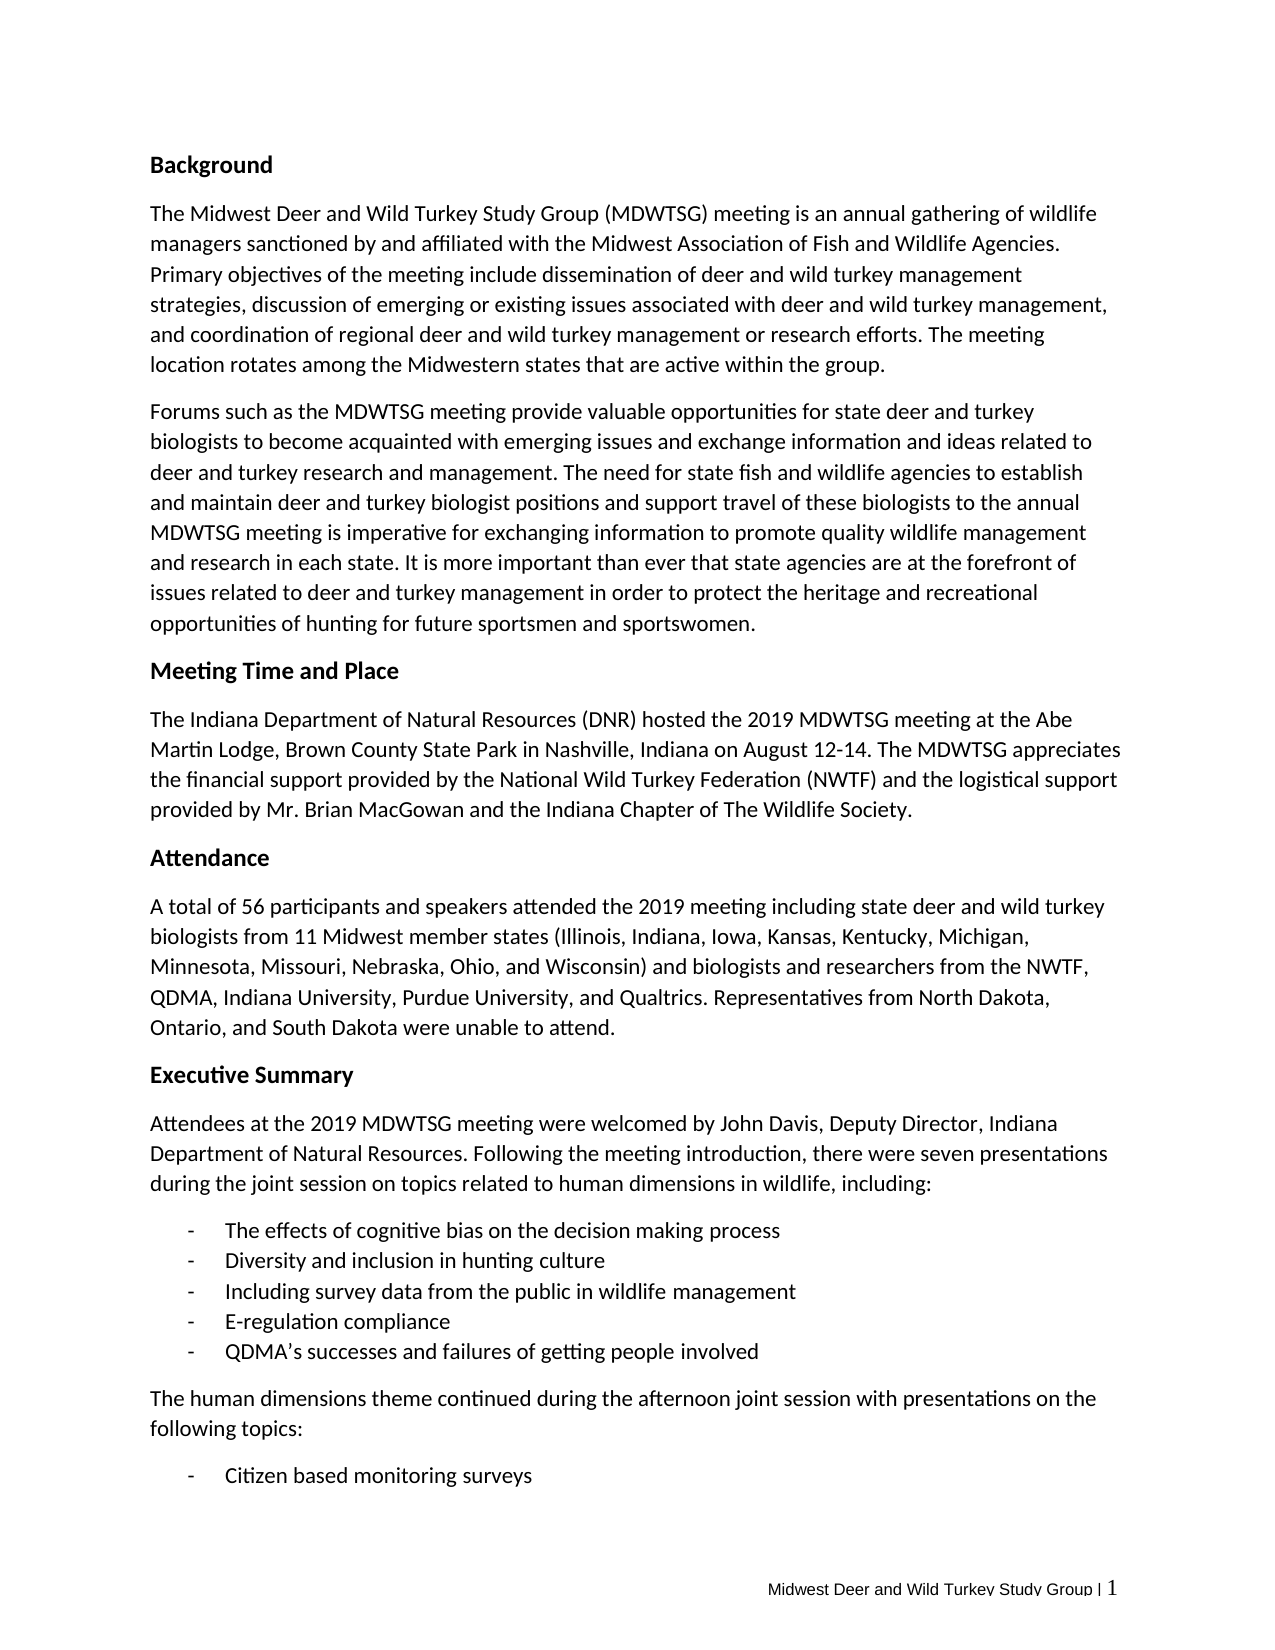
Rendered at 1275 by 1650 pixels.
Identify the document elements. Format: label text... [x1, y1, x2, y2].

text The Midwest Deer and Wild Turkey Study Group (MDWTSG) meeting is an annual gathering of wildlife managers sanctioned by and affiliated with the Midwest Association of Fish and Wildlife Agencies. [150, 199, 1101, 257]
list E-regulation compliance [187, 1307, 1275, 1335]
text Forums such as the MDWTSG meeting provide valuable opportunities for state deer and turkey biologists to become acquainted with emerging issues and exchange information and ideas related to deer and turkey research and management. The need for state fish and wildlife agencies to establish and maintain deer and turkey biologist positions and support travel of these biologists to the annual MDWTSG meeting is imperative for exchanging information to promote quality wildlife management and research in each state. It is more important than ever that state agencies are at the forefront of issues related to deer and turkey management in order to protect the heritage and recreational opportunities of hunting for future sportsmen and sportswomen. [150, 397, 1096, 637]
subtitle Attendance [150, 842, 1275, 873]
subtitle Meeting Time and Place [150, 655, 1275, 686]
list The effects of cognitive bias on the decision making process [187, 1216, 1275, 1244]
subtitle Executive Summary [150, 1059, 1275, 1090]
text Primary objectives of the meeting include dissemination of deer and wild turkey management strategies, discussion of emerging or existing issues associated with deer and wild turkey management, and coordination of regional deer and wild turkey management or research efforts. The meeting location rotates among the Midwestern states that are active within the group. [150, 260, 1111, 378]
text The human dimensions theme continued during the afternoon joint session with presentations on the following topics: [150, 1384, 1101, 1442]
list Citizen based monitoring surveys [187, 1461, 1275, 1489]
text A total of 56 participants and speakers attended the 2019 meeting including state deer and wild turkey biologists from 11 Midwest member states (Illinois, Indiana, Iowa, Kansas, Kentucky, Michigan, Minnesota, Missouri, Nebraska, Ohio, and Wisconsin) and biologists and researchers from the NWTF, QDMA, Indiana University, Purdue University, and Qualtrics. Representatives from North Dakota, Ontario, and South Dakota were unable to attend. [150, 892, 1109, 1041]
text Attendees at the 2019 MDWTSG meeting were welcomed by John Davis, Deputy Director, Indiana Department of Natural Resources. Following the meeting introduction, there were seven presentations during the joint session on topics related to human dimensions in wildlife, including: [150, 1109, 1112, 1198]
list Diversity and inclusion in hunting culture [187, 1247, 1275, 1274]
text The Indiana Department of Natural Resources (DNR) hosted the 2019 MDWTSG meeting at the Abe Martin Lodge, Brown County State Park in Nashville, Indiana on August 12-14. The MDWTSG appreciates the financial support provided by the National Wild Turkey Federation (NWTF) and the logistical support provided by Mr. Brian MacGowan and the Indiana Chapter of The Wildlife Society. [150, 705, 1124, 824]
subtitle Background [150, 150, 1275, 180]
list Including survey data from the public in wildlife management [187, 1277, 1275, 1305]
list QDMA’s successes and failures of getting people involved [187, 1337, 1275, 1366]
